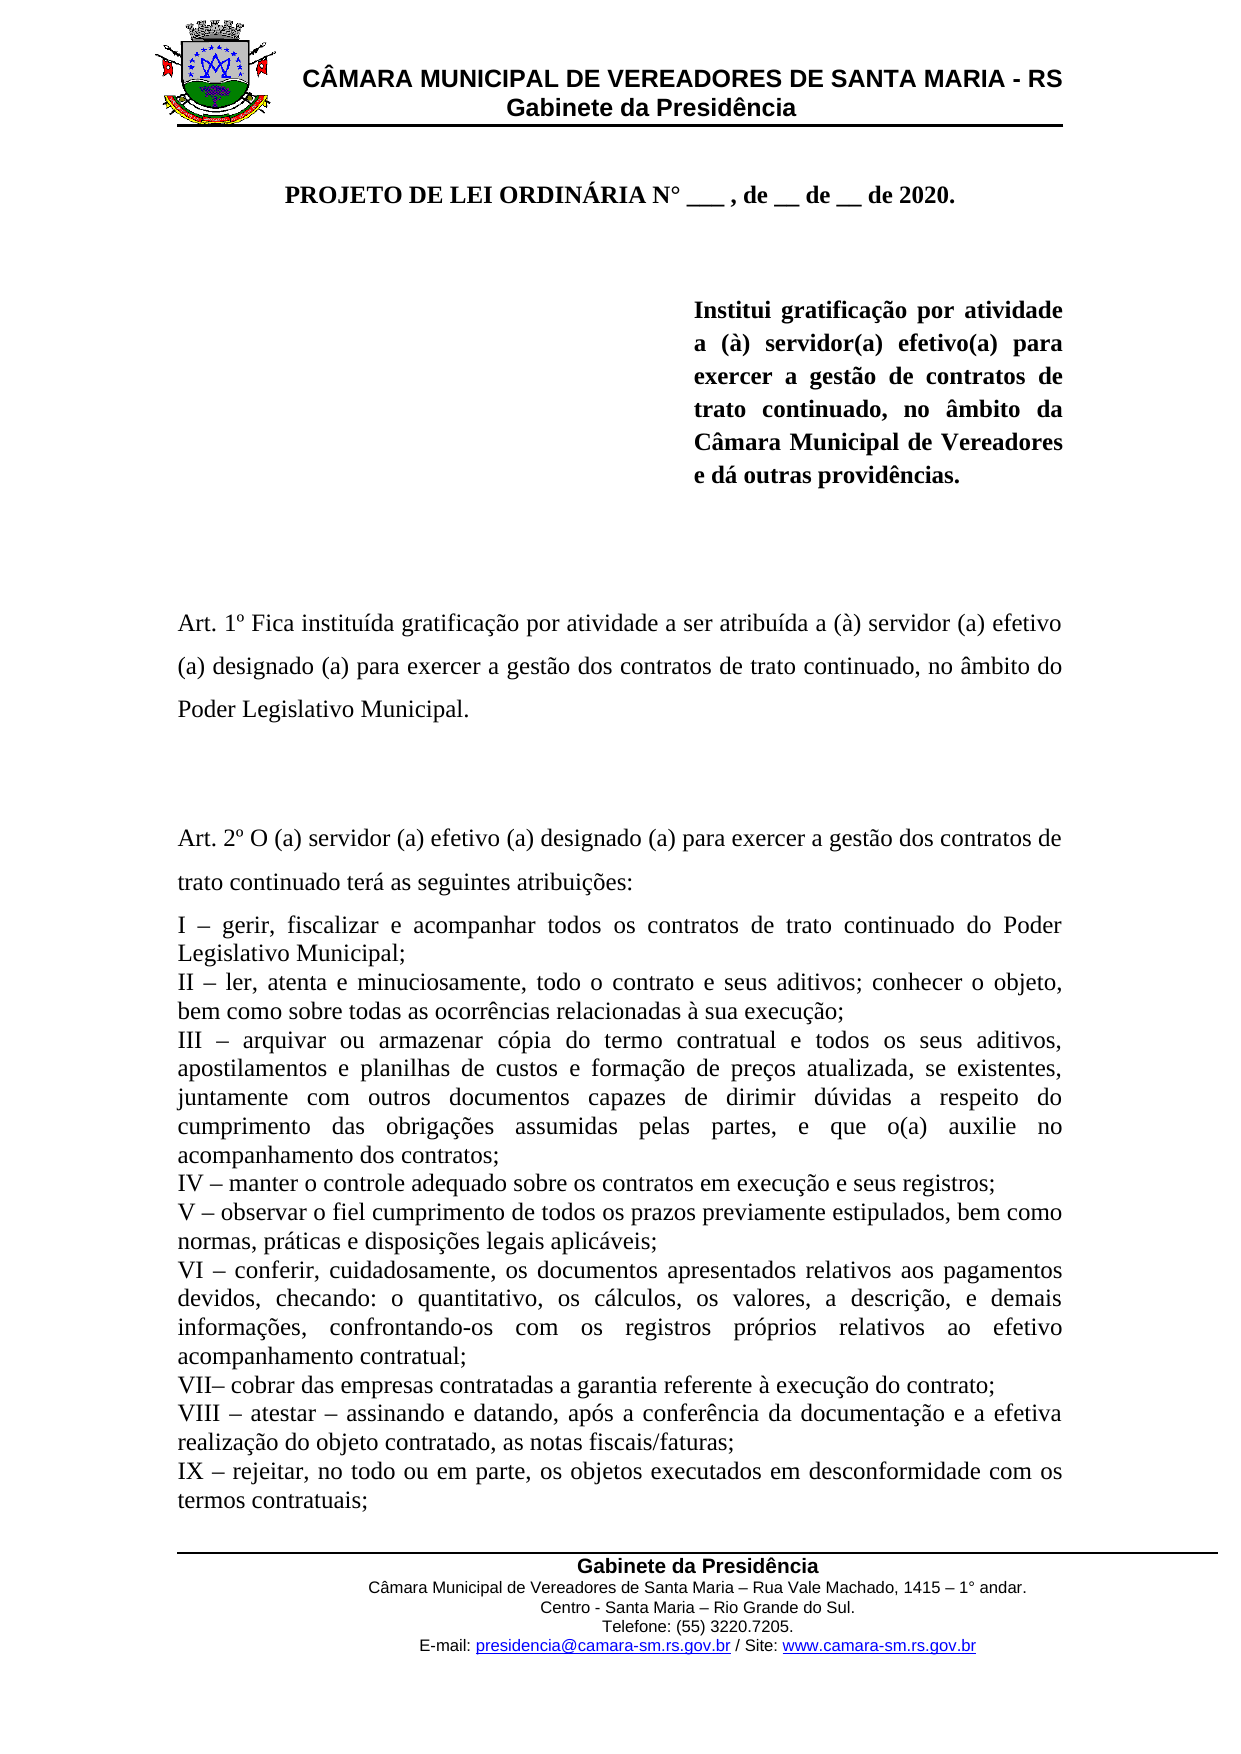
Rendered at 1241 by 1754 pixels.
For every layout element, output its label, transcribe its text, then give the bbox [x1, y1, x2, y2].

text III – arquivar ou armazenar cópia do termo contratual e todos os seus aditivos, apostilamentos e planilhas de custos e formação de preços atualizada, se existentes, juntamente com outros documentos capazes de dirimir dúvidas a respeito do cumprimento das obrigações assumidas pelas partes, e que o(a) auxilie no acompanhamento dos contratos; [177, 1025, 1063, 1168]
text Art. 1º Fica instituída gratificação por atividade a ser atribuída a (à) servidor (a) efetivo (a) designado (a) para exercer a gestão dos contratos de trato continuado, no âmbito do Poder Legislativo Municipal. [177, 608, 1063, 723]
text IV – manter o controle adequado sobre os contratos em execução e seus registros; [177, 1168, 1063, 1197]
text Institui gratificação por atividade a (à) servidor(a) efetivo(a) para exercer a gestão de contratos de trato continuado, no âmbito da Câmara Municipal de Vereadores e dá outras providências. [693, 295, 1063, 488]
text I – gerir, fiscalizar e acompanhar todos os contratos de trato continuado do Poder Legislativo Municipal; [177, 910, 1063, 967]
text V – observar o fiel cumprimento de todos os prazos previamente estipulados, bem como normas, práticas e disposições legais aplicáveis; [177, 1197, 1063, 1255]
text VI – conferir, cuidadosamente, os documentos apresentados relativos aos pagamentos devidos, checando: o quantitativo, os cálculos, os valores, a descrição, e demais informações, confrontando-os com os registros próprios relativos ao efetivo acompanhamento contratual; [177, 1255, 1063, 1370]
picture [153, 16, 277, 127]
text VII– cobrar das empresas contratadas a garantia referente à execução do contrato; [177, 1370, 1063, 1398]
text VIII – atestar – assinando e datando, após a conferência da documentação e a efetiva realização do objeto contratado, as notas fiscais/faturas; [177, 1398, 1063, 1456]
text II – ler, atenta e minuciosamente, todo o contrato e seus aditivos; conhecer o objeto, bem como sobre todas as ocorrências relacionadas à sua execução; [177, 967, 1063, 1025]
text IX – rejeitar, no todo ou em parte, os objetos executados em desconformidade com os termos contratuais; [177, 1456, 1063, 1513]
text PROJETO DE LEI ORDINÁRIA N° ___ , de __ de __ de 2020. [177, 180, 1063, 208]
text Art. 2º O (a) servidor (a) efetivo (a) designado (a) para exercer a gestão dos contratos de trato continuado terá as seguintes atribuições: [177, 823, 1063, 895]
